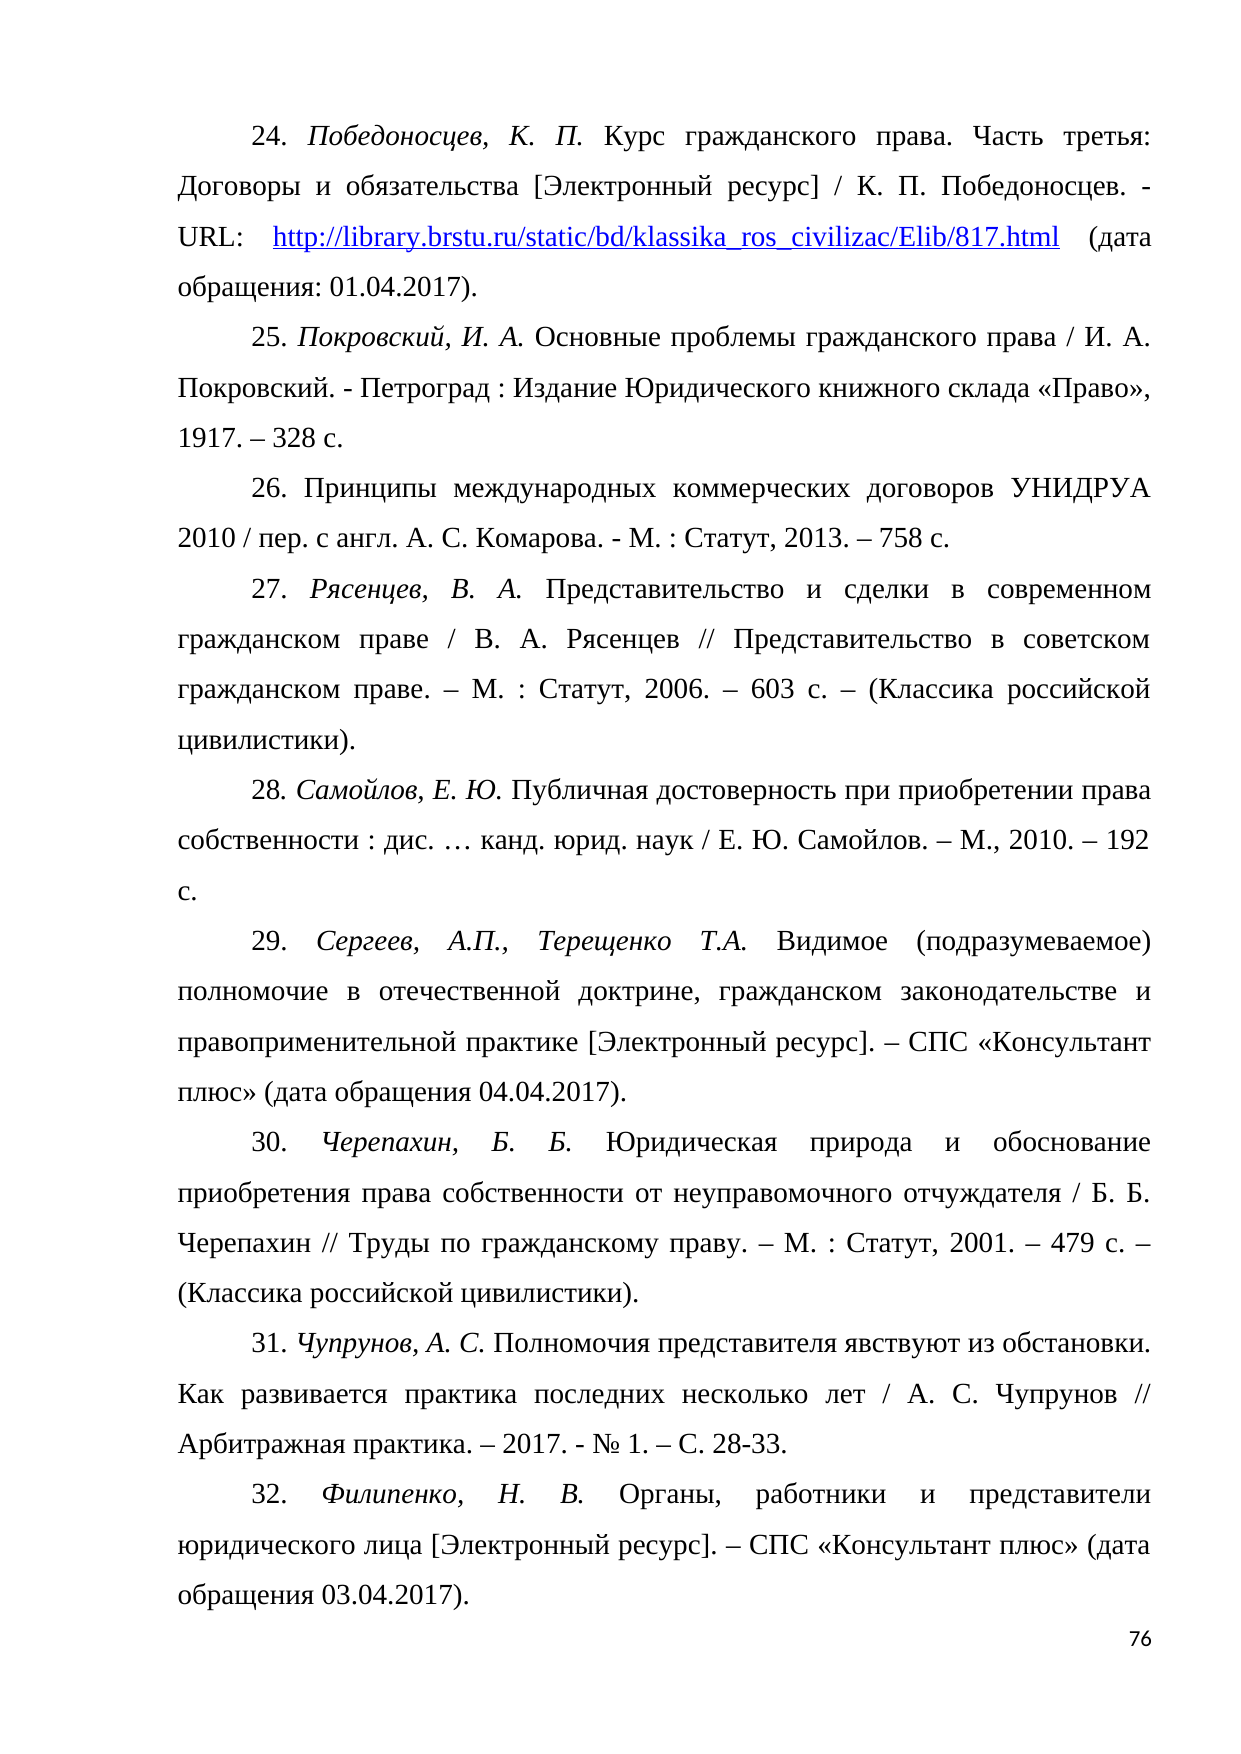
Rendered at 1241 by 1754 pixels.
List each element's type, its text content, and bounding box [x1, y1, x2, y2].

text 27. Рясенцев, В. А. Представительство и сделки в современном гражданском праве / В. А. Рясенцев // Представительство в советском гражданском праве. – М. : Статут, 2006. – 603 с. – (Классика российской цивилистики). [177, 571, 1152, 755]
text 32. Филипенко, Н. В. Органы, работники и представители юридического лица [Электронный ресурс]. – СПС «Консультант плюс» (дата обращения 03.04.2017). [177, 1477, 1152, 1611]
text 29. Сергеев, А.П., Терещенко Т.А. Видимое (подразумеваемое) полномочие в отечественной доктрине, гражданском законодательстве и правоприменительной практике [Электронный ресурс]. – СПС «Консультант плюс» (дата обращения 04.04.2017). [177, 923, 1152, 1108]
text 30. Черепахин, Б. Б. Юридическая природа и обоснование приобретения права собственности от неуправомочного отчуждателя / Б. Б. Черепахин // Труды по гражданскому праву. – М. : Статут, 2001. – 479 с. – (Классика российской цивилистики). [177, 1124, 1152, 1309]
text 25. Покровский, И. А. Основные проблемы гражданского права / И. А. Покровский. - Петроград : Издание Юридического книжного склада «Право», 1917. – 328 с. [177, 319, 1152, 453]
text 26. Принципы международных коммерческих договоров УНИДРУА 2010 / пер. с англ. А. С. Комарова. - М. : Статут, 2013. – 758 с. [177, 470, 1152, 554]
text 31. Чупрунов, А. С. Полномочия представителя явствуют из обстановки. Как развивается практика последних несколько лет / А. С. Чупрунов // Арбитражная практика. – 2017. - № 1. – С. 28-33. [177, 1326, 1152, 1460]
text 24. Победоносцев, К. П. Курс гражданского права. Часть третья: Договоры и обязательства [Электронный ресурс] / К. П. Победоносцев. - URL: http://library.brstu.ru/static/bd/klassika_ros_civilizac/Elib/817.html (дата обращения: 01.04.2017). [177, 118, 1152, 303]
text 28. Самойлов, Е. Ю. Публичная достоверность при приобретении права собственности : дис. … канд. юрид. наук / Е. Ю. Самойлов. – М., 2010. – 192 с. [177, 772, 1152, 906]
